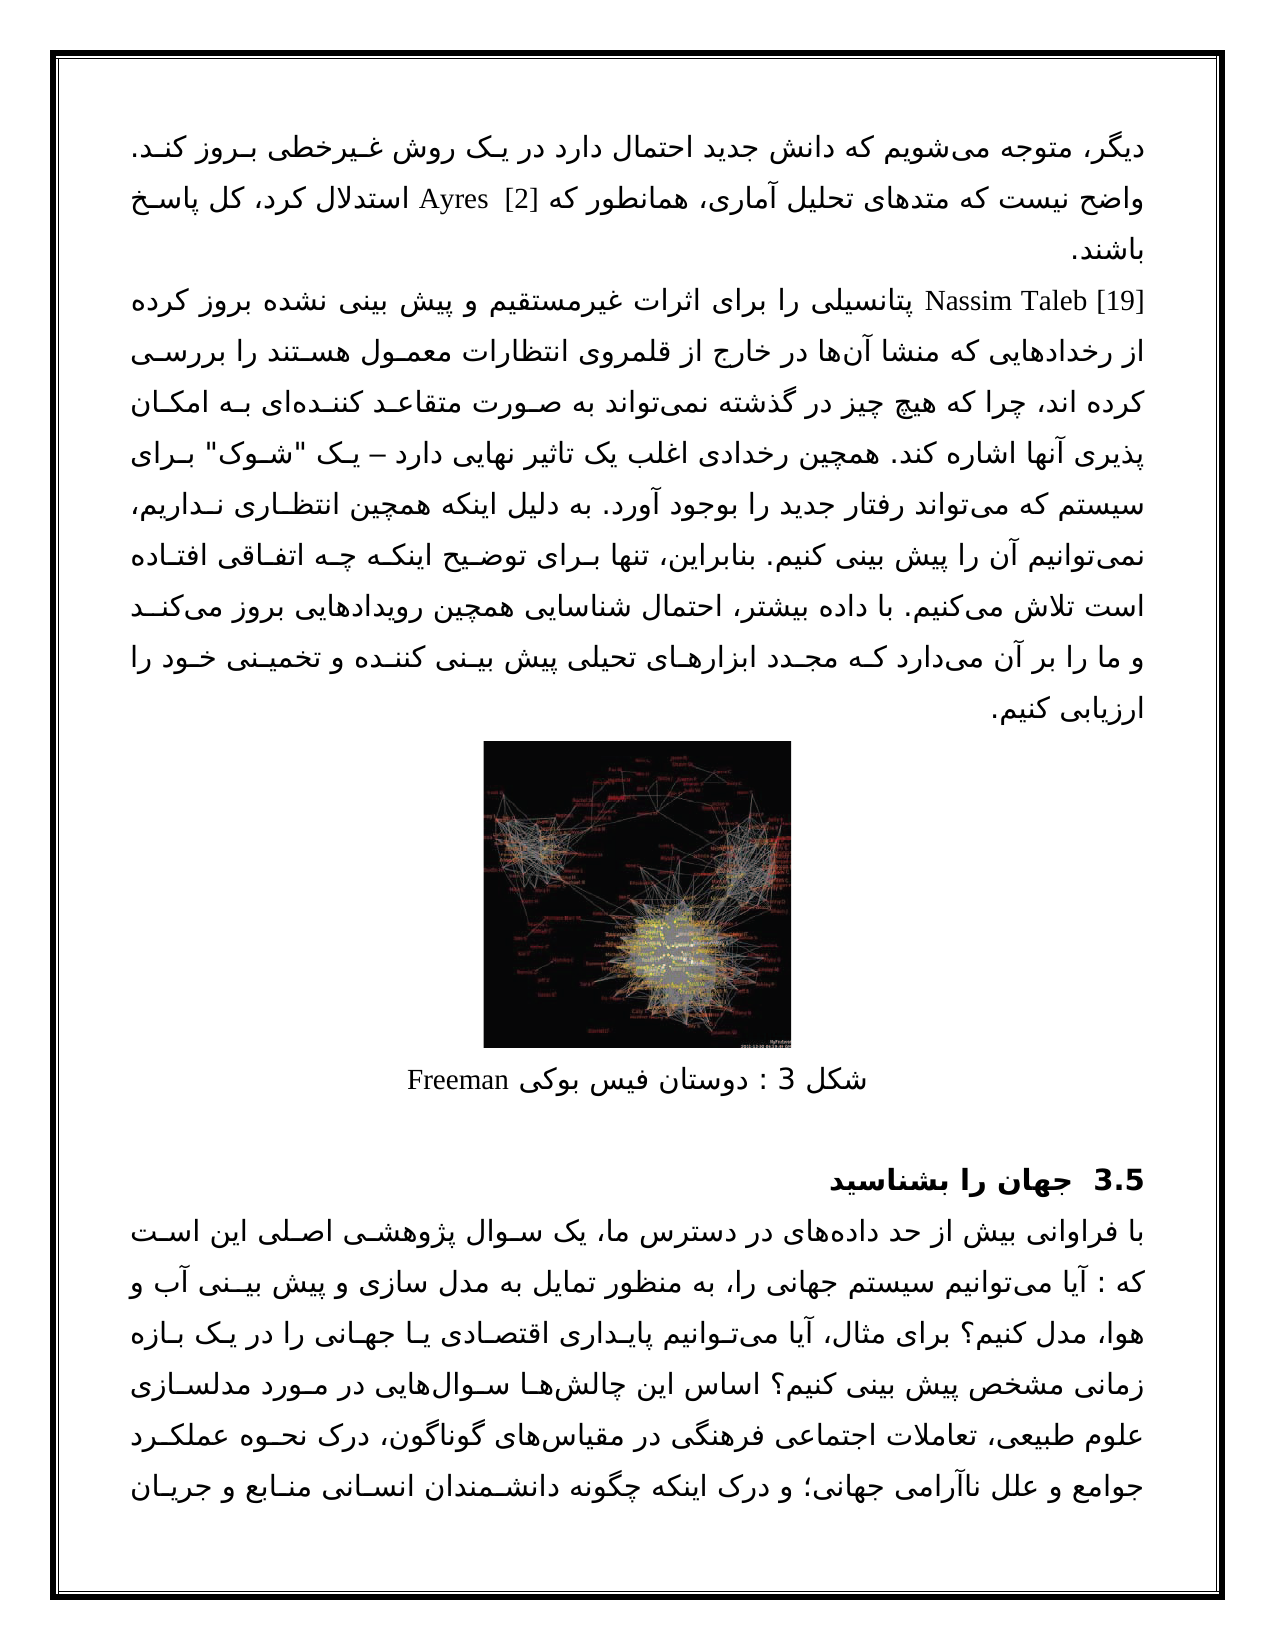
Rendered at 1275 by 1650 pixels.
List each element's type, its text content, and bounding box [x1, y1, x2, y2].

text شکل 3 : دوستان فیس بوکی Freeman [130, 1062, 1145, 1096]
text Nassim Taleb [19] پتانسیلی را برای اثرات غیرمستقیم و پیش بینی نشده بروز کرده از رخدادهایی که منشا آن‌ها در خارج از قلمروی انتظارات معمول هستند را بررسی کرده اند، چرا که هیچ چیز در گذشته نمی‌تواند به صورت متقاعد کننده‌ای به امکان پذیری آنها اشاره کند. همچین رخدادی اغلب یک تاثیر نهایی دارد – یک "شوک" برای سیستم که می‌تواند رفتار جدید را بوجود آورد. به دلیل اینکه همچین انتظاری نداریم، نمی‌توانیم آن را پیش بینی کنیم. بنابراین، تنها برای توضیح اینکه چه اتفاقی افتاده است تلاش می‌کنیم. با داده بیشتر، احتمال شناسایی همچین رویدادهایی بروز می‌کند و ما را بر آن می‌دارد که مجدد ابزارهای تحیلی پیش بینی کننده و تخمینی خود را ارزیابی کنیم. [130, 283, 1145, 725]
text 3.5 جهان را بشناسید [130, 1163, 1145, 1197]
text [130, 1214, 1145, 1503]
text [130, 130, 1145, 266]
